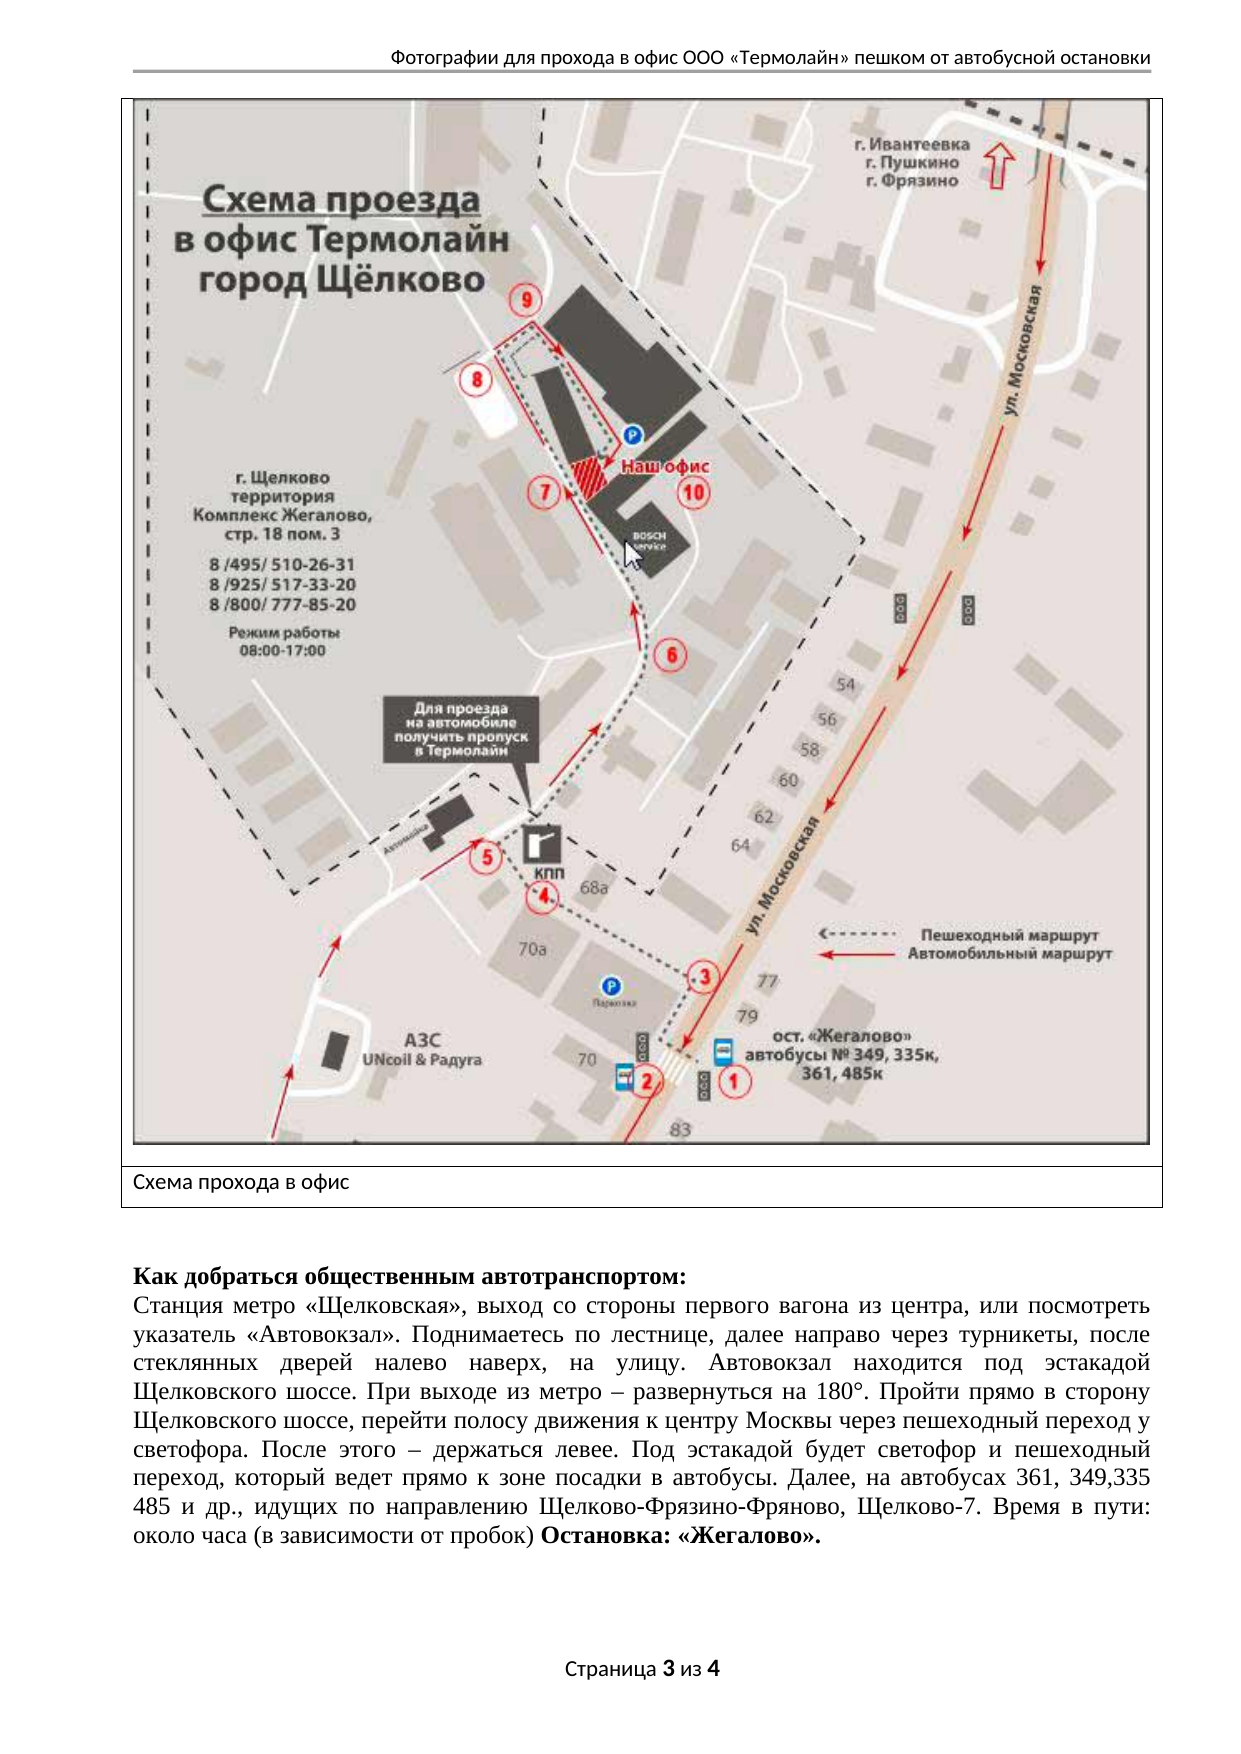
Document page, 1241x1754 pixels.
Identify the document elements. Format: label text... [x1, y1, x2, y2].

table_cell [122, 99, 1162, 1166]
text Станция метро «Щелковская», выход со стороны первого вагона из центра, или посмотреть указатель «Автовокзал». Поднимаетесь по лестнице, далее направо через турникеты, после стеклянных дверей налево наверх, на улицу. Автовокзал находится под эстакадой Щелковского шоссе. При выходе из метро – развернуться на 180°. Пройти прямо в сторону Щелковского шоссе, перейти полосу движения к центру Москвы через пешеходный переход у светофора. После этого – держаться левее. Под эстакадой будет светофор и пешеходный переход, который ведет прямо к зоне посадки в автобусы. Далее, на автобусах 361, 349,335 485 и др., идущих по направлению Щелково-Фрязино-Фряново, Щелково-7. Время в пути: около часа (в зависимости от пробок) Остановка: «Жегалово». [133, 1290, 1152, 1549]
table_cell Схема прохода в офис [122, 1167, 1162, 1207]
picture [132, 98, 1150, 1145]
text Как добраться общественным автотранспортом: [133, 1261, 1152, 1290]
